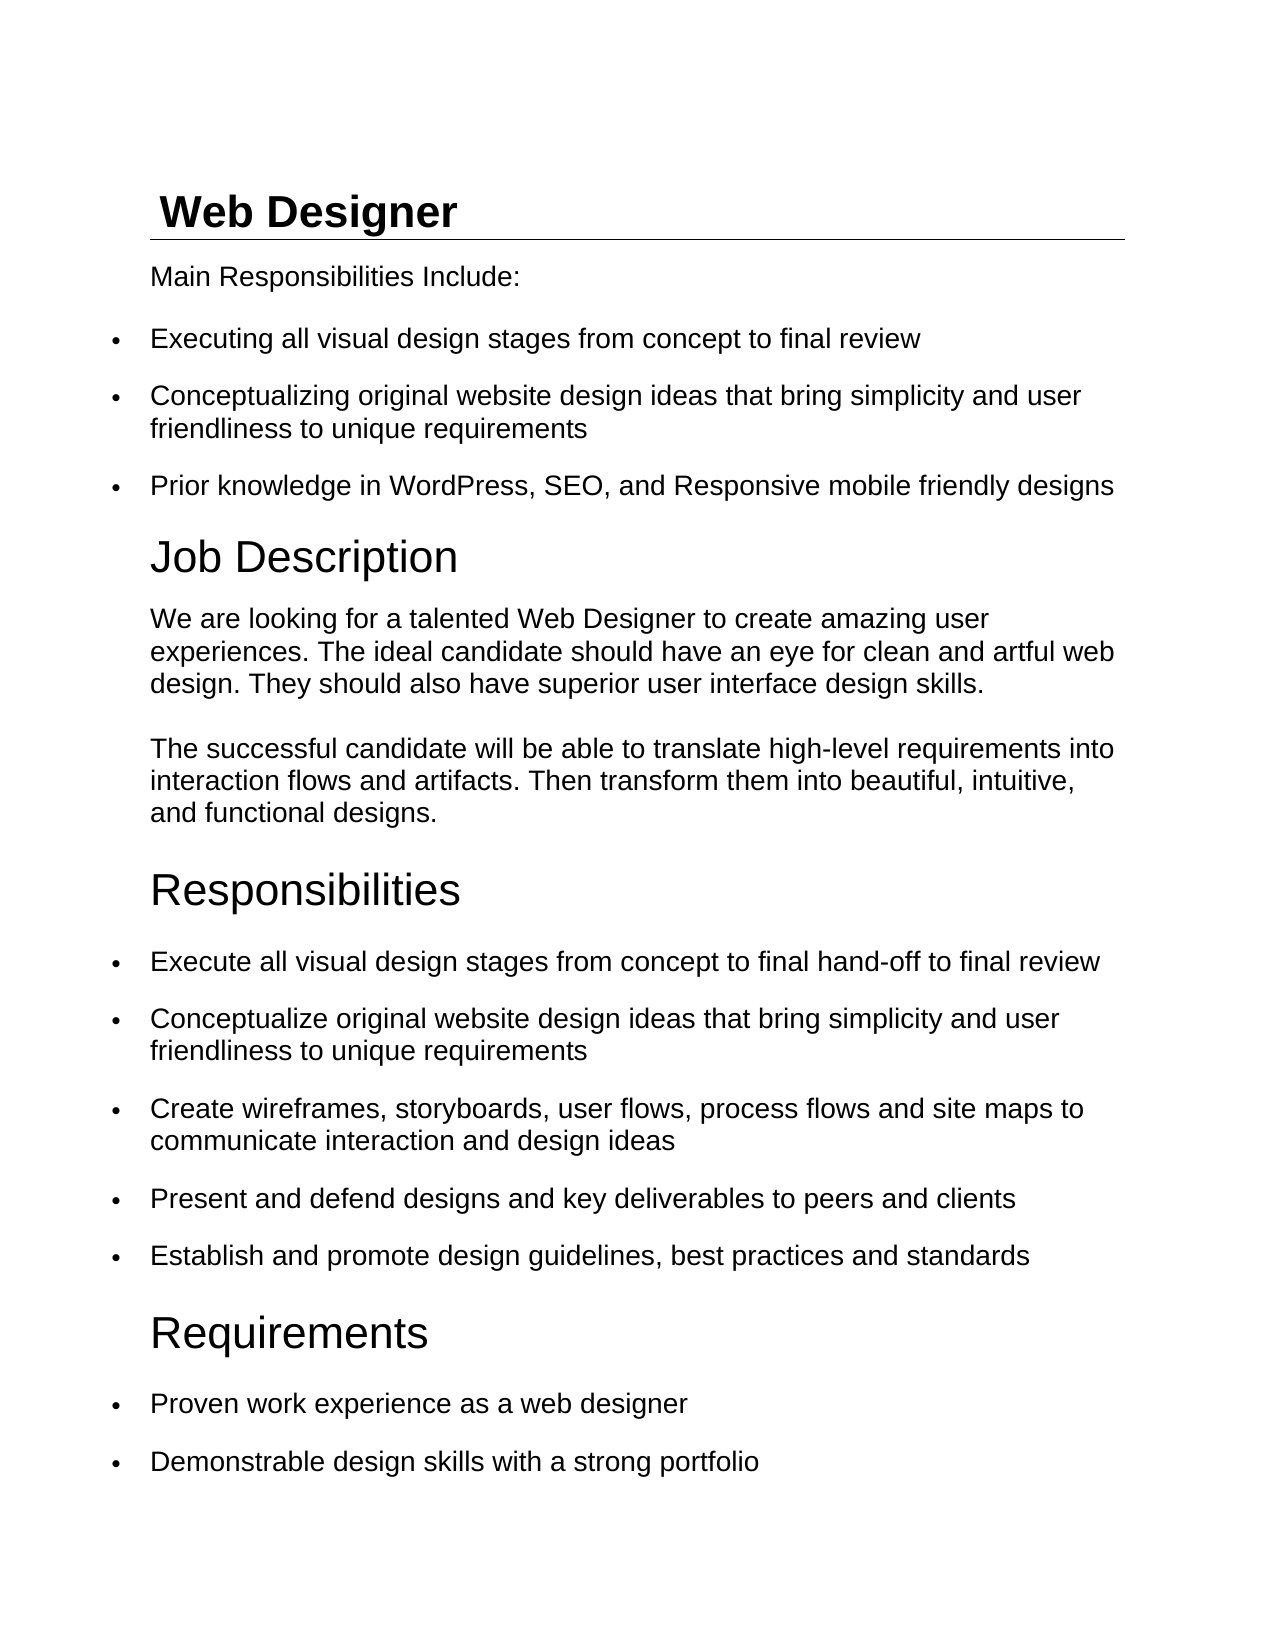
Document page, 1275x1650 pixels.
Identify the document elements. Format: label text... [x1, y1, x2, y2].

text The successful candidate will be able to translate high-level requirements into interaction flows and artifacts. Then transform them into beautiful, intuitive, and functional designs. [150, 732, 1125, 829]
list Conceptualizing original website design ideas that bring simplicity and user friendliness to unique requirements [112, 379, 1125, 444]
list Proven work experience as a web designer [112, 1387, 1125, 1419]
list Prior knowledge in WordPress, SEO, and Responsive mobile friendly designs [112, 469, 1125, 501]
list Create wireframes, storyboards, user flows, process flows and site maps to communicate interaction and design ideas [112, 1092, 1125, 1157]
subtitle Web Designer [150, 185, 1125, 239]
list Demonstrable design skills with a strong portfolio [112, 1444, 1125, 1477]
text Requirements [150, 1306, 1125, 1358]
list Execute all visual design stages from concept to final hand-off to final review [112, 944, 1125, 977]
list Present and defend designs and key deliverables to peers and clients [112, 1182, 1125, 1214]
list Conceptualize original website design ideas that bring simplicity and user friendliness to unique requirements [112, 1002, 1125, 1067]
text Main Responsibilities Include: [150, 260, 1125, 293]
text We are looking for a talented Web Designer to create amazing user experiences. The ideal candidate should have an eye for clean and artful web design. They should also have superior user interface design skills. [150, 602, 1125, 699]
list Establish and promote design guidelines, best practices and standards [112, 1239, 1125, 1271]
list Executing all visual design stages from concept to final review [112, 322, 1125, 354]
text Job Description [150, 531, 1125, 582]
text Responsibilities [150, 864, 1125, 915]
